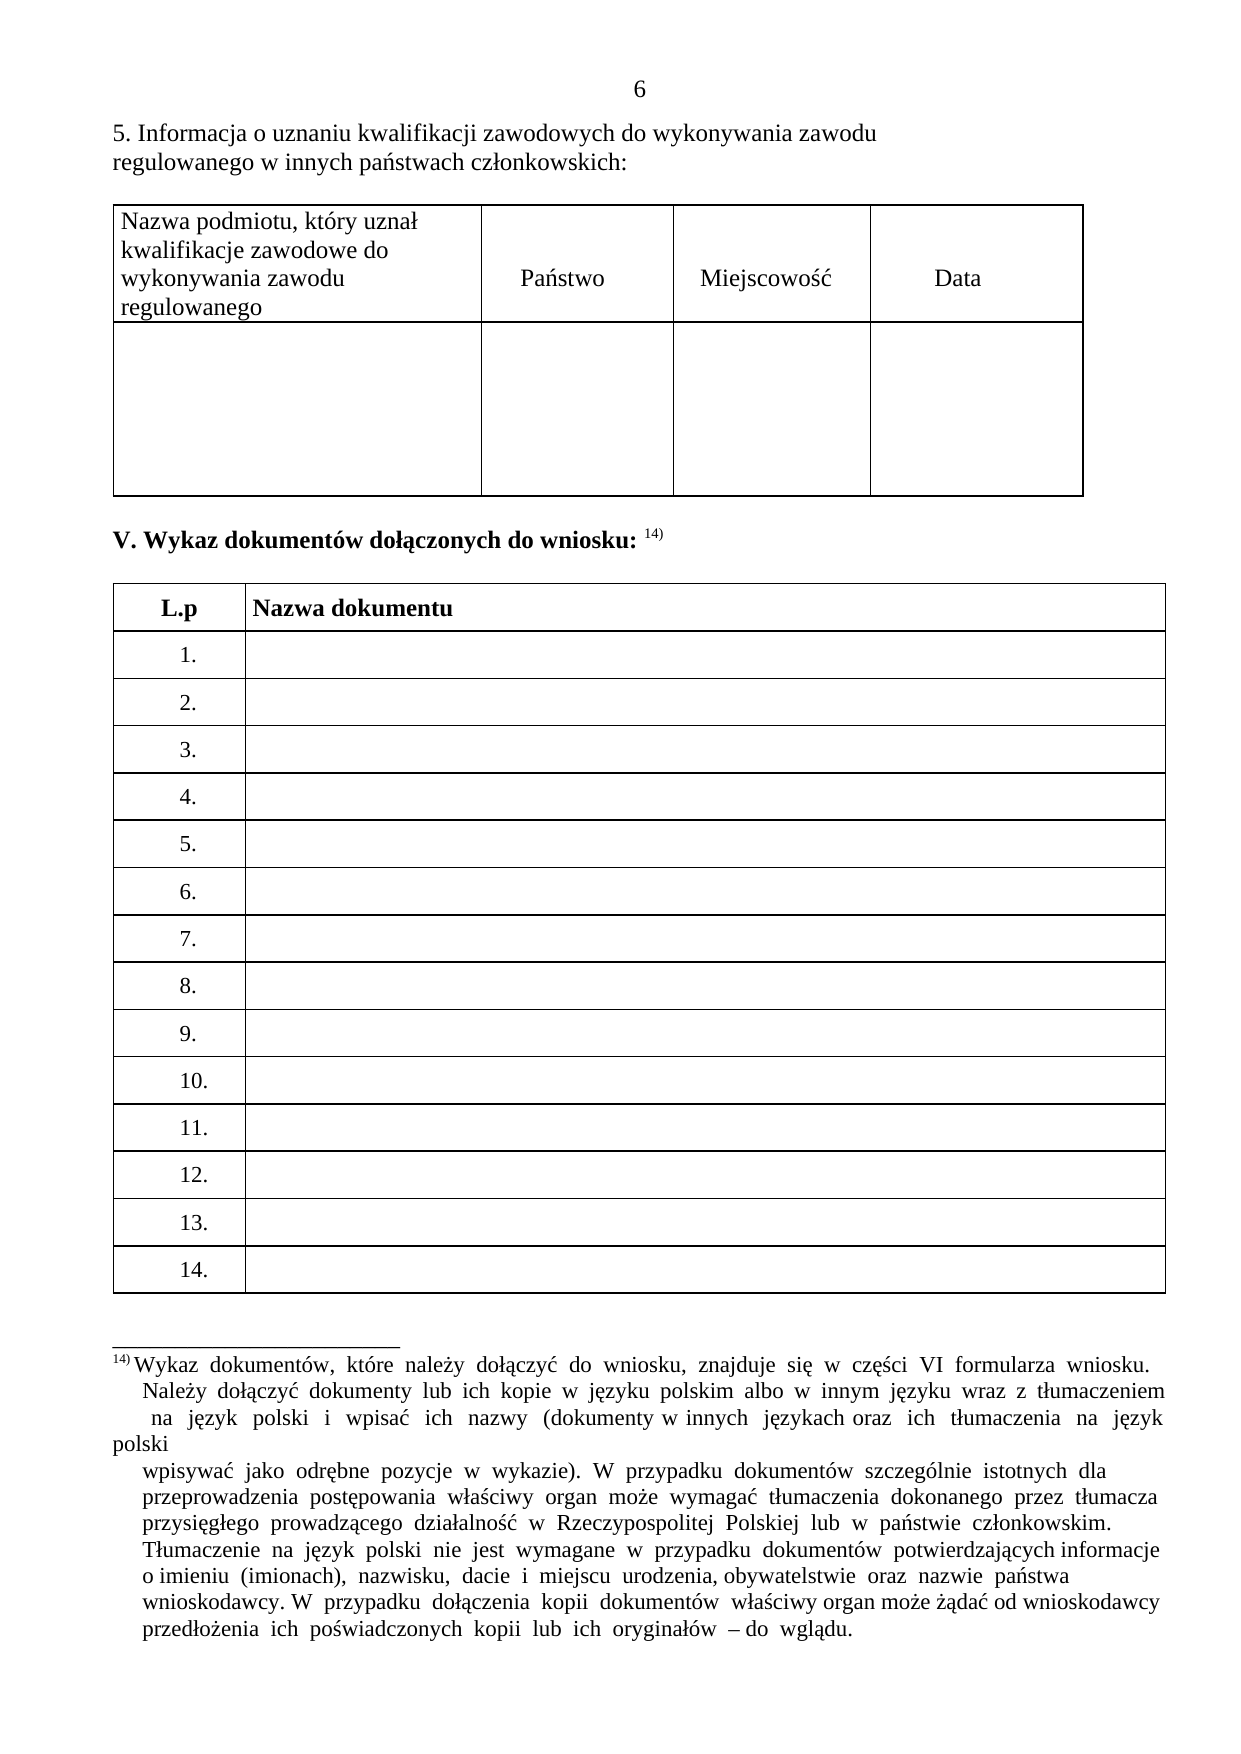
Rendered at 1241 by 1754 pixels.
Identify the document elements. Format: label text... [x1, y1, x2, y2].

table_cell [246, 1105, 1165, 1150]
table_cell [114, 726, 245, 772]
table_cell [114, 774, 245, 819]
table_cell [114, 679, 245, 725]
table_cell [246, 963, 1165, 1008]
table_cell [246, 916, 1165, 961]
table_cell [246, 632, 1165, 677]
table_cell [246, 1247, 1165, 1292]
table_header Nazwa podmiotu, który uznał kwalifikacje zawodowe do wykonywania zawodu regulowanego [114, 206, 481, 321]
table_cell [482, 323, 673, 495]
table_cell [246, 821, 1165, 867]
table_cell [114, 1247, 245, 1292]
table_cell [674, 323, 870, 495]
table_cell [246, 1057, 1165, 1103]
table_cell [871, 323, 1082, 495]
table_cell [114, 1057, 245, 1103]
text o imieniu (imionach), nazwisku, dacie i miejscu urodzenia, obywatelstwie oraz nazwie państwa [112, 1562, 1167, 1588]
text Tłumaczenie na język polski nie jest wymagane w przypadku dokumentów potwierdzających informacje [112, 1536, 1167, 1562]
table_cell [246, 868, 1165, 914]
table_header Miejscowość [674, 206, 870, 321]
text wpisywać jako odrębne pozycje w wykazie). W przypadku dokumentów szczególnie istotnych dla [112, 1457, 1167, 1483]
table_cell [246, 679, 1165, 725]
table_header Nazwa dokumentu [246, 584, 1165, 630]
table_header L.p [114, 584, 245, 630]
table_cell [114, 1105, 245, 1150]
table_cell [246, 1152, 1165, 1198]
table_cell [246, 1199, 1165, 1245]
table_header Państwo [482, 206, 673, 321]
table_cell [114, 1010, 245, 1056]
text 5. Informacja o uznaniu kwalifikacji zawodowych do wykonywania zawodu [112, 118, 1167, 147]
text przedłożenia ich poświadczonych kopii lub ich oryginałów – do wglądu. [112, 1615, 1167, 1641]
table_header Data [871, 206, 1082, 321]
table_cell [114, 323, 481, 495]
table_cell [114, 1199, 245, 1245]
table_cell [114, 821, 245, 867]
table_cell [246, 726, 1165, 772]
text V. Wykaz dokumentów dołączonych do wniosku: 14) [112, 525, 1167, 554]
table_cell [114, 868, 245, 914]
table_cell [246, 774, 1165, 819]
text Należy dołączyć dokumenty lub ich kopie w języku polskim albo w innym języku wraz z tłumaczeniem na język polski i wpisać ich nazwy (dokumenty w innych językach oraz ich tłumaczenia na język polski [112, 1378, 1167, 1457]
table_cell [246, 1010, 1165, 1056]
table_cell [114, 632, 245, 677]
table_cell [114, 1152, 245, 1198]
text przysięgłego prowadzącego działalność w Rzeczypospolitej Polskiej lub w państwie członkowskim. [112, 1509, 1167, 1536]
text regulowanego w innych państwach członkowskich: [112, 147, 1167, 176]
table_cell [114, 916, 245, 961]
table_cell [114, 963, 245, 1008]
text _______________________ [112, 1322, 1167, 1351]
text wnioskodawcy. W przypadku dołączenia kopii dokumentów właściwy organ może żądać od wnioskodawcy [112, 1588, 1167, 1615]
text 14) Wykaz dokumentów, które należy dołączyć do wniosku, znajduje się w części VI formularza wniosku. [112, 1351, 1167, 1378]
text przeprowadzenia postępowania właściwy organ może wymagać tłumaczenia dokonanego przez tłumacza [112, 1483, 1167, 1509]
